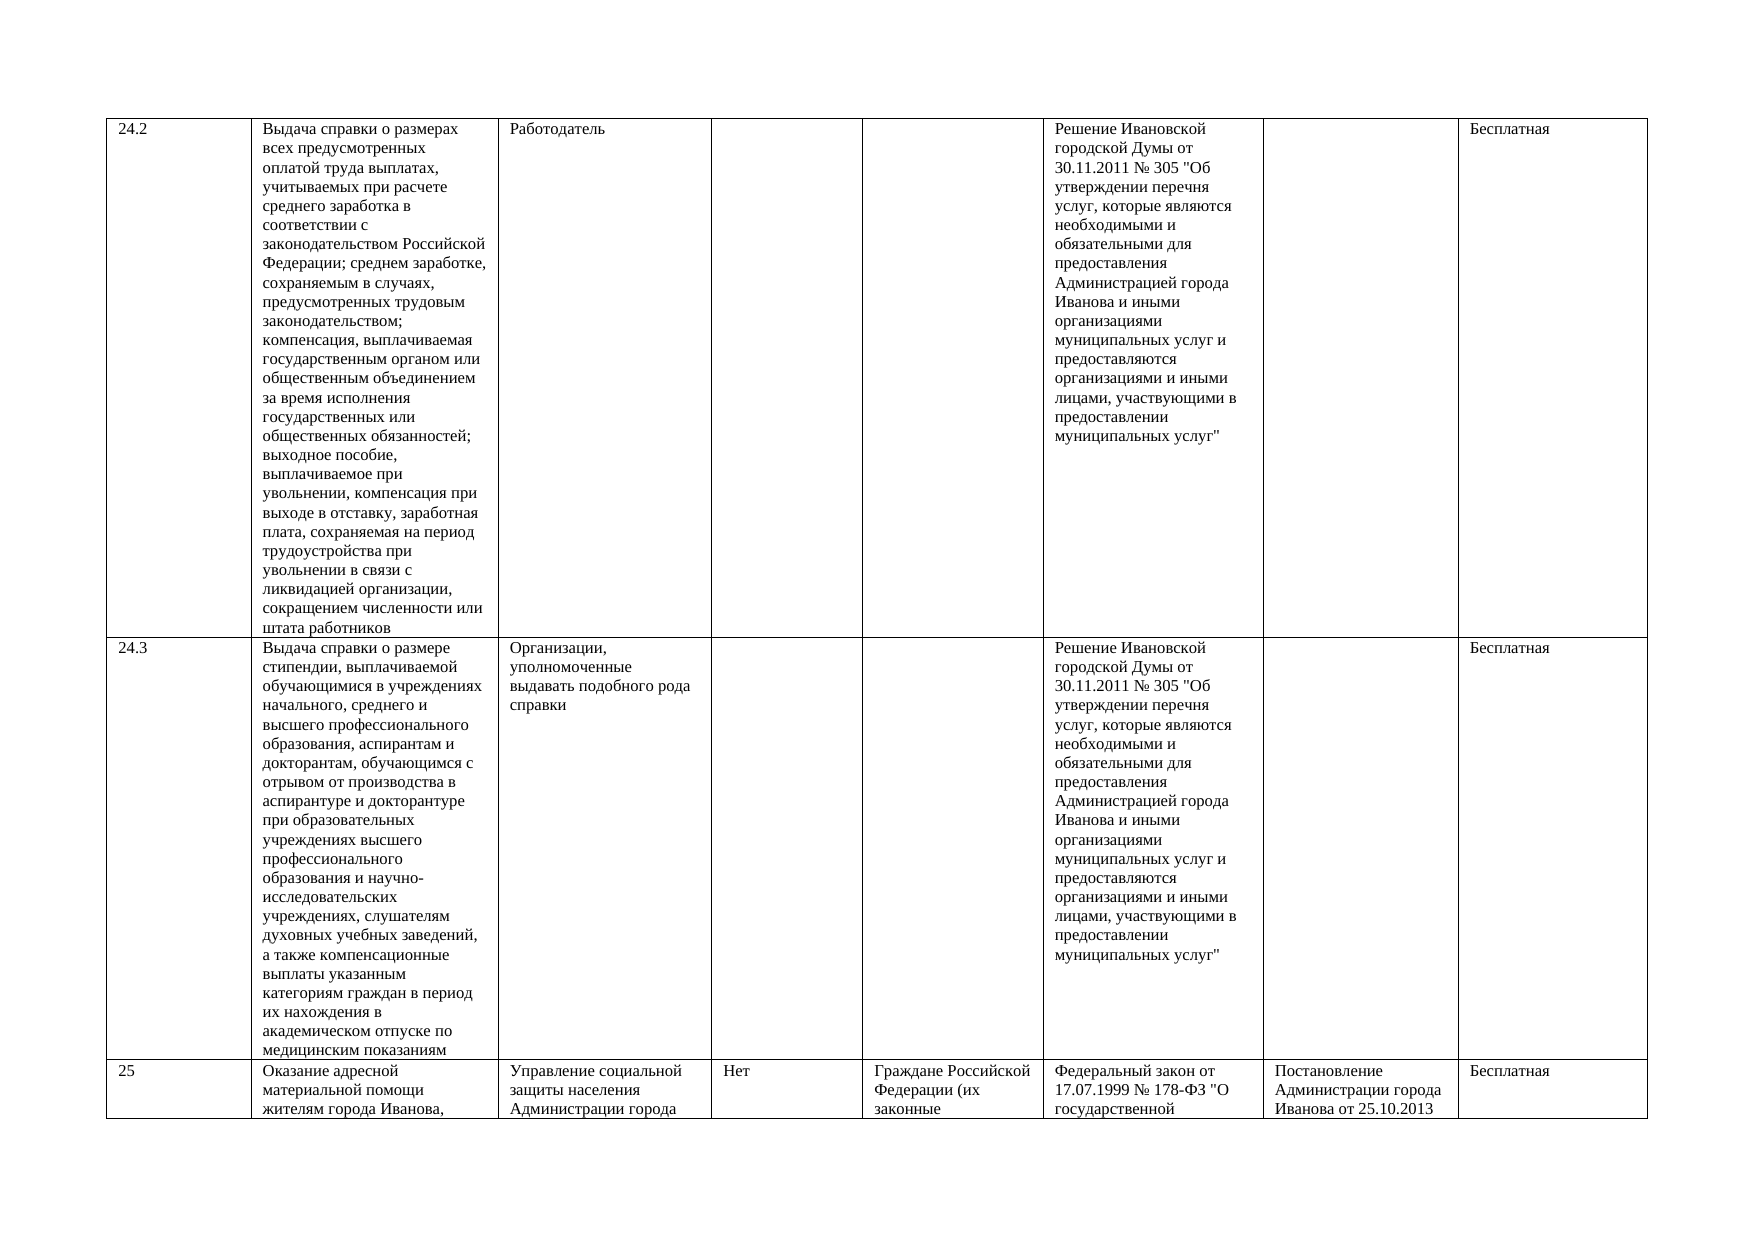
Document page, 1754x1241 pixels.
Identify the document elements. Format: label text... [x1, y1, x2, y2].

table_cell [1264, 119, 1458, 637]
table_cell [252, 1060, 498, 1118]
table_cell Бесплатная [1459, 638, 1647, 1059]
table_cell 24.2 [107, 119, 251, 637]
table_cell Решение Ивановской городской Думы от 30.11.2011 № 305 "Об утверждении перечня услуг, которые являются необходимыми и обязательными для предоставления Администрацией города Иванова и иными организациями муниципальных услуг и предоставляются организациями и иными лицами, участвующими в предоставлении муниципальных услуг" [1044, 638, 1263, 1059]
table_cell Бесплатная [1459, 1060, 1647, 1118]
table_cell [499, 1060, 711, 1118]
table_cell [712, 119, 862, 637]
table_cell Работодатель [499, 119, 711, 637]
table_cell Нет [712, 1060, 862, 1118]
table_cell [1264, 1060, 1458, 1118]
table_cell Выдача справки о размерах всех предусмотренных оплатой труда выплатах, учитываемых при расчете среднего заработка в соответствии с законодательством Российской Федерации; среднем заработке, сохраняемым в случаях, предусмотренных трудовым законодательством; компенсация, выплачиваемая государственным органом или общественным объединением за время исполнения государственных или общественных обязанностей; выходное пособие, выплачиваемое при увольнении, компенсация при выходе в отставку, заработная плата, сохраняемая на период трудоустройства при увольнении в связи с ликвидацией организации, сокращением численности или штата работников [252, 119, 498, 637]
table_cell Бесплатная [1459, 119, 1647, 637]
table_cell Организации, уполномоченные выдавать подобного рода справки [499, 638, 711, 1059]
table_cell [863, 1060, 1043, 1118]
table_cell [1264, 638, 1458, 1059]
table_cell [1044, 1060, 1263, 1118]
table_cell [863, 638, 1043, 1059]
table_cell 25 [107, 1060, 251, 1118]
table_cell [863, 119, 1043, 637]
table_cell 24.3 [107, 638, 251, 1059]
table_cell [712, 638, 862, 1059]
table_cell Решение Ивановской городской Думы от 30.11.2011 № 305 "Об утверждении перечня услуг, которые являются необходимыми и обязательными для предоставления Администрацией города Иванова и иными организациями муниципальных услуг и предоставляются организациями и иными лицами, участвующими в предоставлении муниципальных услуг" [1044, 119, 1263, 637]
table_cell Выдача справки о размере стипендии, выплачиваемой обучающимися в учреждениях начального, среднего и высшего профессионального образования, аспирантам и докторантам, обучающимся с отрывом от производства в аспирантуре и докторантуре при образовательных учреждениях высшего профессионального образования и научно-исследовательских учреждениях, слушателям духовных учебных заведений, а также компенсационные выплаты указанным категориям граждан в период их нахождения в академическом отпуске по медицинским показаниям [252, 638, 498, 1059]
